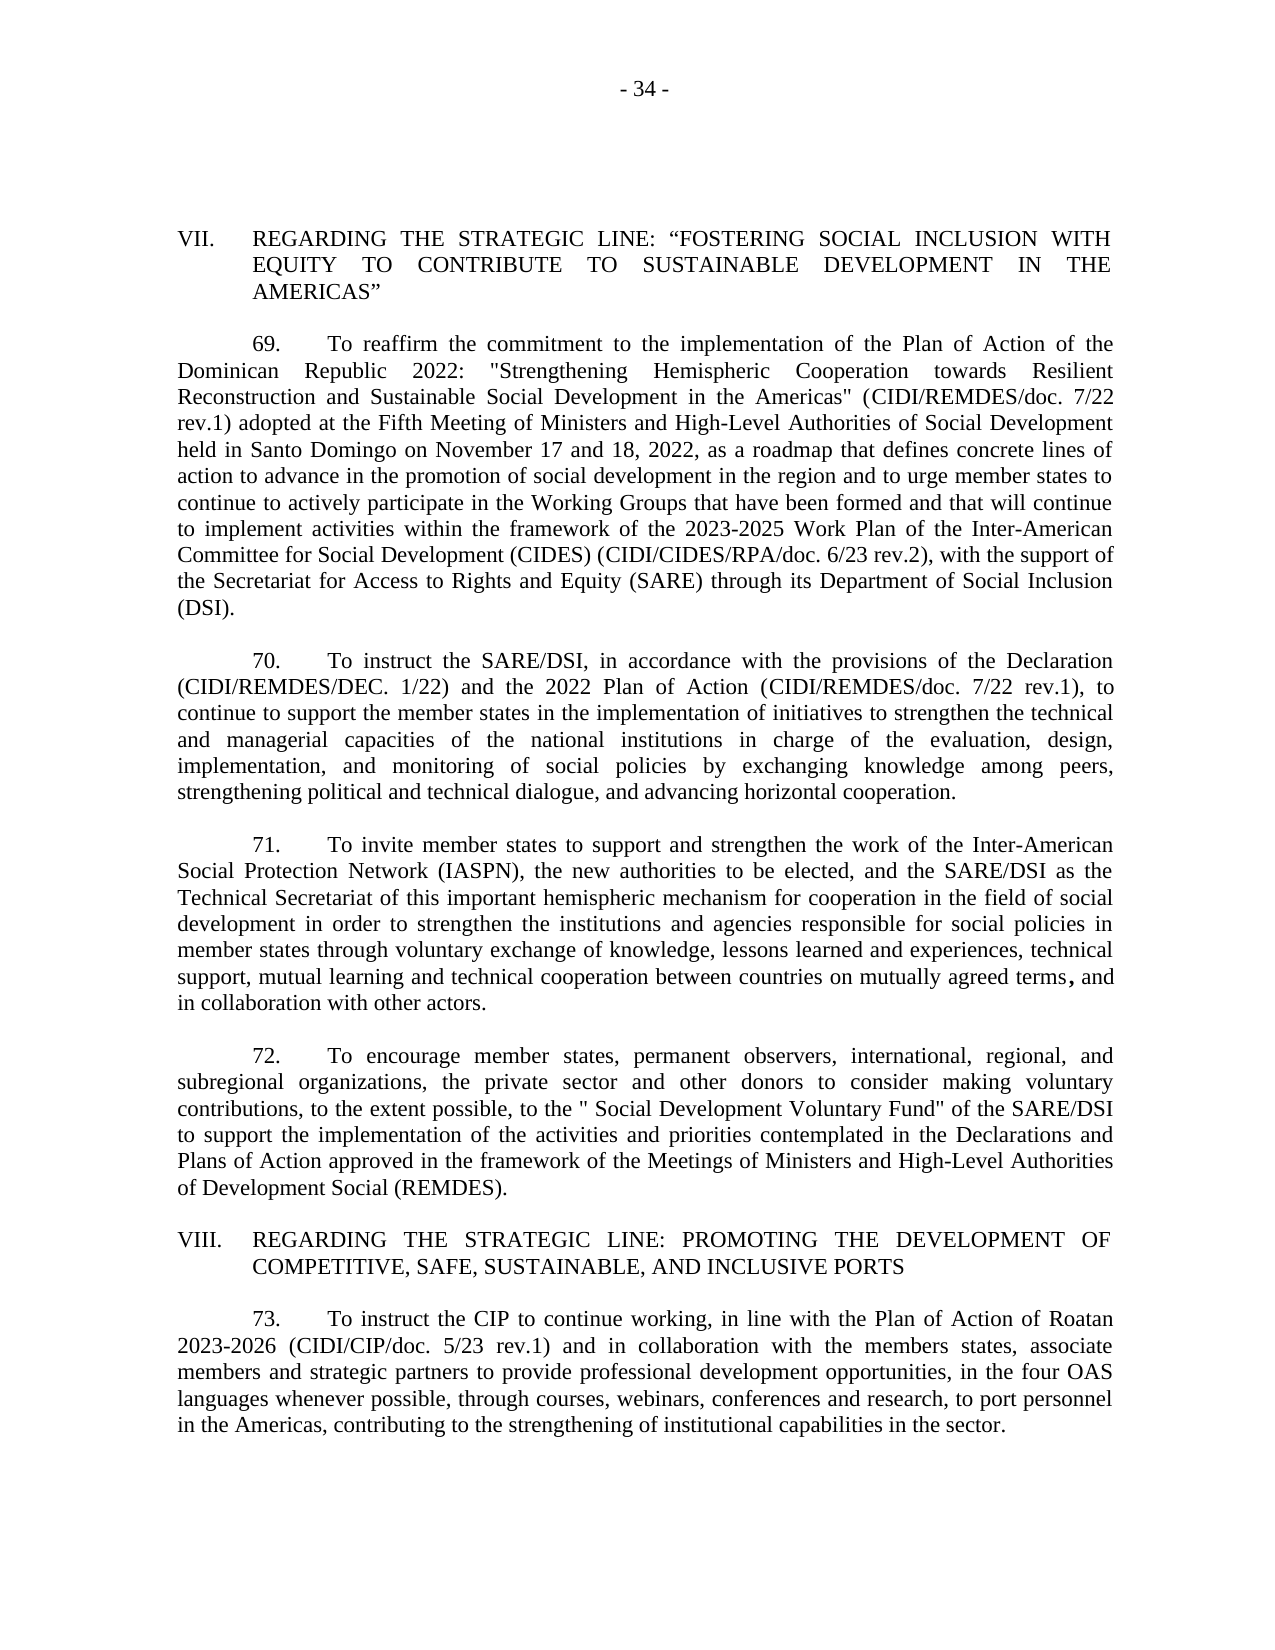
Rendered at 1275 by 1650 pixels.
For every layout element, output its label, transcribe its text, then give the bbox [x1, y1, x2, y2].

list To invite member states to support and strengthen the work of the Inter-American Social Protection Network (IASPN), the new authorities to be elected, and the SARE/DSI as the Technical Secretariat of this important hemispheric mechanism for cooperation in the field of social development in order to strengthen the institutions and agencies responsible for social policies in member states through voluntary exchange of knowledge, lessons learned and experiences, technical support, mutual learning and technical cooperation between countries on mutually agreed terms, and in collaboration with other actors. [177, 831, 1114, 1016]
list To reaffirm the commitment to the implementation of the Plan of Action of the Dominican Republic 2022: "Strengthening Hemispheric Cooperation towards Resilient Reconstruction and Sustainable Social Development in the Americas" (CIDI/REMDES/doc. 7/22 rev.1) adopted at the Fifth Meeting of Ministers and High-Level Authorities of Social Development held in Santo Domingo on November 17 and 18, 2022, as a roadmap that defines concrete lines of action to advance in the promotion of social development in the region and to urge member states to continue to actively participate in the Working Groups that have been formed and that will continue to implement activities within the framework of the 2023-2025 Work Plan of the Inter-American Committee for Social Development (CIDES) (CIDI/CIDES/RPA/doc. 6/23 rev.2), with the support of the Secretariat for Access to Rights and Equity (SARE) through its Department of Social Inclusion (DSI). [177, 330, 1114, 620]
list To encourage member states, permanent observers, international, regional, and subregional organizations, the private sector and other donors to consider making voluntary contributions, to the extent possible, to the " Social Development Voluntary Fund" of the SARE/DSI to support the implementation of the activities and priorities contemplated in the Declarations and Plans of Action approved in the framework of the Meetings of Ministers and High-Level Authorities of Development Social (REMDES). [177, 1042, 1114, 1200]
list To instruct the SARE/DSI, in accordance with the provisions of the Declaration (CIDI/REMDES/DEC. 1/22) and the 2022 Plan of Action (CIDI/REMDES/doc. 7/22 rev.1), to continue to support the member states in the implementation of initiatives to strengthen the technical and managerial capacities of the national institutions in charge of the evaluation, design, implementation, and monitoring of social policies by exchanging knowledge among peers, strengthening political and technical dialogue, and advancing horizontal cooperation. [177, 647, 1114, 805]
list REGARDING THE STRATEGIC LINE: PROMOTING THE DEVELOPMENT OF COMPETITIVE, SAFE, SUSTAINABLE, AND INCLUSIVE PORTS [177, 1226, 1111, 1279]
list To instruct the CIP to continue working, in line with the Plan of Action of Roatan 2023-2026 (CIDI/CIP/doc. 5/23 rev.1) and in collaboration with the members states, associate members and strategic partners to provide professional development opportunities, in the four OAS languages whenever possible, through courses, webinars, conferences and research, to port personnel in the Americas, contributing to the strengthening of institutional capabilities in the sector. [177, 1306, 1114, 1437]
list REGARDING THE STRATEGIC LINE: “FOSTERING SOCIAL INCLUSION WITH EQUITY TO CONTRIBUTE TO SUSTAINABLE DEVELOPMENT IN THE AMERICAS” [177, 225, 1111, 304]
